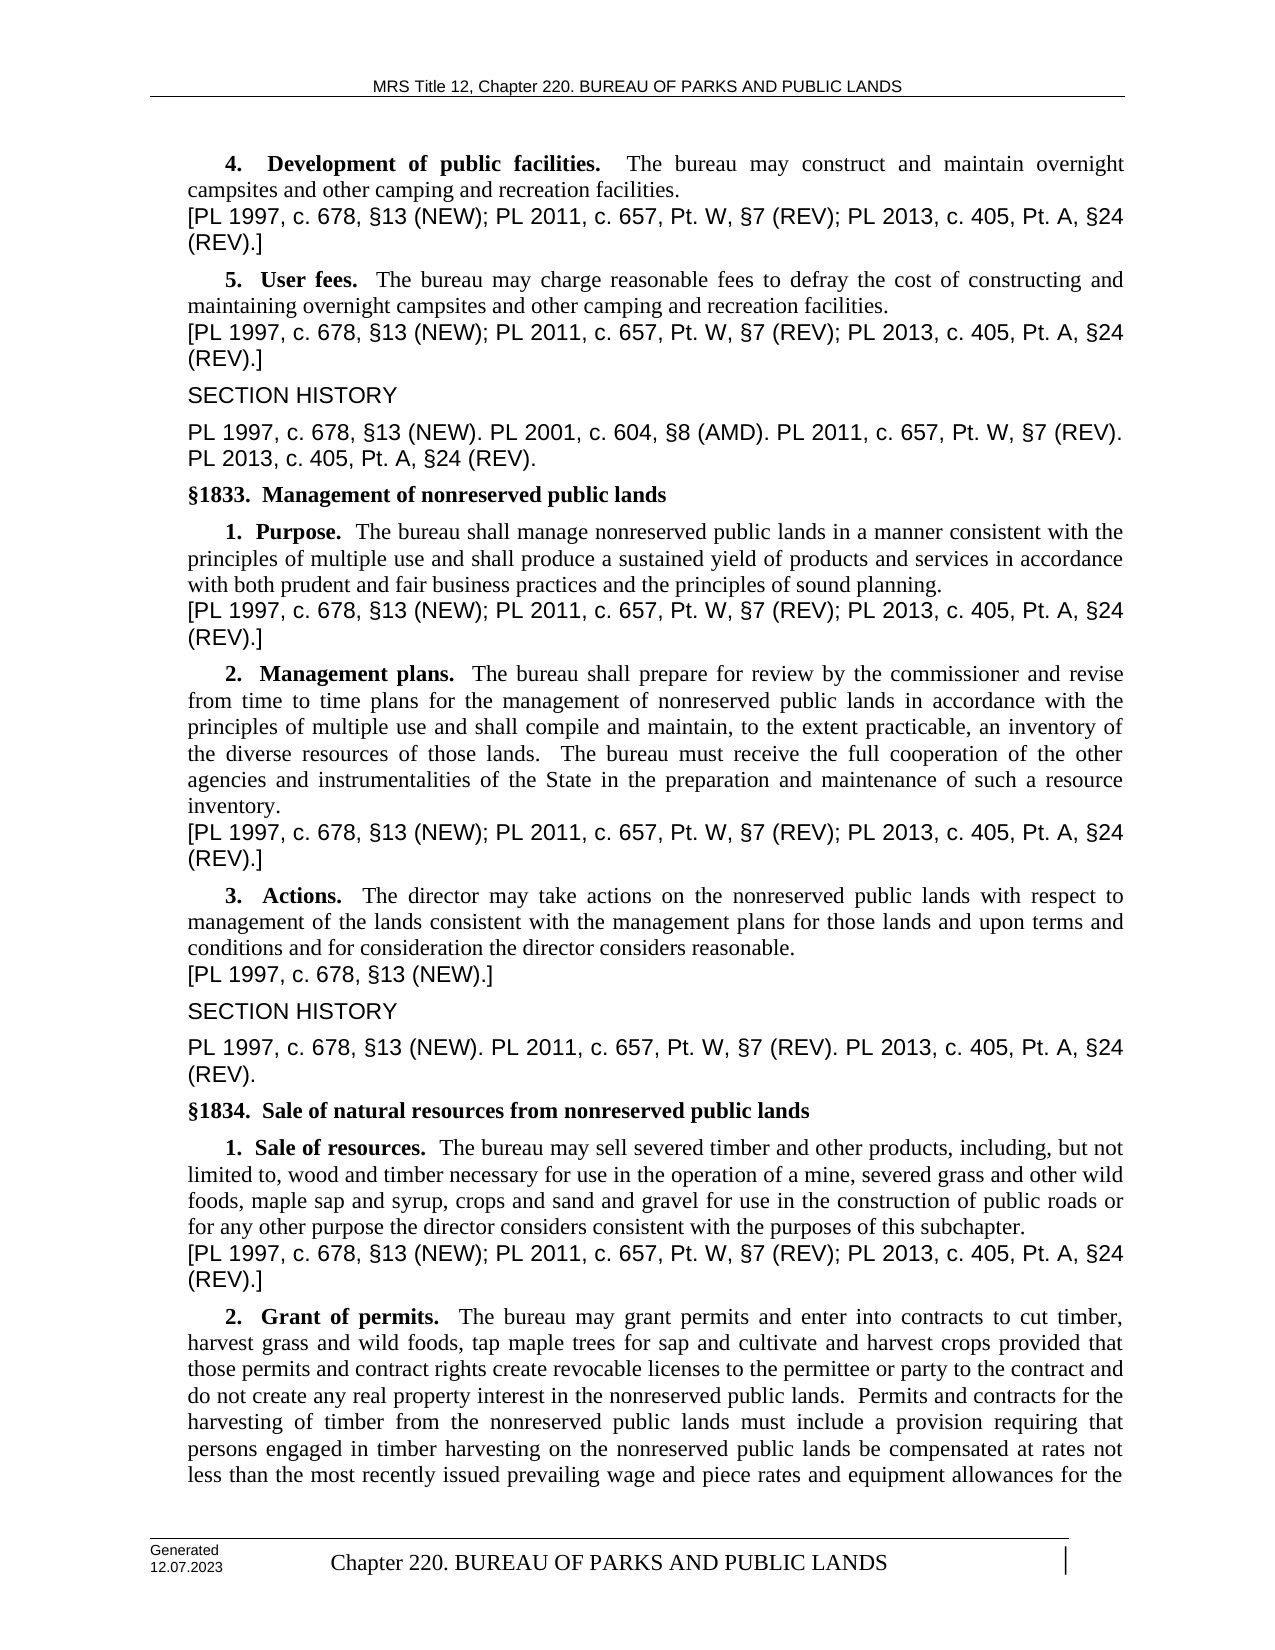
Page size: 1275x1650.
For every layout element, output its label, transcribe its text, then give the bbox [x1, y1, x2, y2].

text 5. User fees. The bureau may charge reasonable fees to defray the cost of constructing and maintaining overnight campsites and other camping and recreation facilities. [187, 266, 1125, 318]
text [PL 1997, c. 678, §13 (NEW).] [187, 961, 1125, 987]
text [PL 1997, c. 678, §13 (NEW); PL 2011, c. 657, Pt. W, §7 (REV); PL 2013, c. 405, Pt. A, §24 (REV).] [187, 1240, 1125, 1292]
text [PL 1997, c. 678, §13 (NEW); PL 2011, c. 657, Pt. W, §7 (REV); PL 2013, c. 405, Pt. A, §24 (REV).] [187, 203, 1125, 255]
text 1. Sale of resources. The bureau may sell severed timber and other products, including, but not limited to, wood and timber necessary for use in the operation of a mine, severed grass and other wild foods, maple sap and syrup, crops and sand and gravel for use in the construction of public roads or for any other purpose the director considers consistent with the purposes of this subchapter. [187, 1134, 1125, 1240]
text 1. Purpose. The bureau shall manage nonreserved public lands in a manner consistent with the principles of multiple use and shall produce a sustained yield of products and services in accordance with both prudent and fair business practices and the principles of sound planning. [187, 518, 1125, 597]
text [PL 1997, c. 678, §13 (NEW); PL 2011, c. 657, Pt. W, §7 (REV); PL 2013, c. 405, Pt. A, §24 (REV).] [187, 597, 1125, 650]
text SECTION HISTORY [187, 998, 1125, 1024]
text PL 1997, c. 678, §13 (NEW). PL 2001, c. 604, §8 (AMD). PL 2011, c. 657, Pt. W, §7 (REV). PL 2013, c. 405, Pt. A, §24 (REV). [187, 418, 1125, 471]
text 2. Management plans. The bureau shall prepare for review by the commissioner and revise from time to time plans for the management of nonreserved public lands in accordance with the principles of multiple use and shall compile and maintain, to the extent practicable, an inventory of the diverse resources of those lands. The bureau must receive the full cooperation of the other agencies and instrumentalities of the State in the preparation and maintenance of such a resource inventory. [187, 661, 1125, 819]
text §1833. Management of nonreserved public lands [187, 482, 1125, 508]
text [PL 1997, c. 678, §13 (NEW); PL 2011, c. 657, Pt. W, §7 (REV); PL 2013, c. 405, Pt. A, §24 (REV).] [187, 318, 1125, 371]
text 4. Development of public facilities. The bureau may construct and maintain overnight campsites and other camping and recreation facilities. [187, 150, 1125, 203]
text PL 1997, c. 678, §13 (NEW). PL 2011, c. 657, Pt. W, §7 (REV). PL 2013, c. 405, Pt. A, §24 (REV). [187, 1034, 1125, 1087]
text 3. Actions. The director may take actions on the nonreserved public lands with respect to management of the lands consistent with the management plans for those lands and upon terms and conditions and for consideration the director considers reasonable. [187, 882, 1125, 961]
text SECTION HISTORY [187, 382, 1125, 408]
text [PL 1997, c. 678, §13 (NEW); PL 2011, c. 657, Pt. W, §7 (REV); PL 2013, c. 405, Pt. A, §24 (REV).] [187, 819, 1125, 871]
text §1834. Sale of natural resources from nonreserved public lands [187, 1097, 1125, 1124]
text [187, 1303, 1125, 1487]
